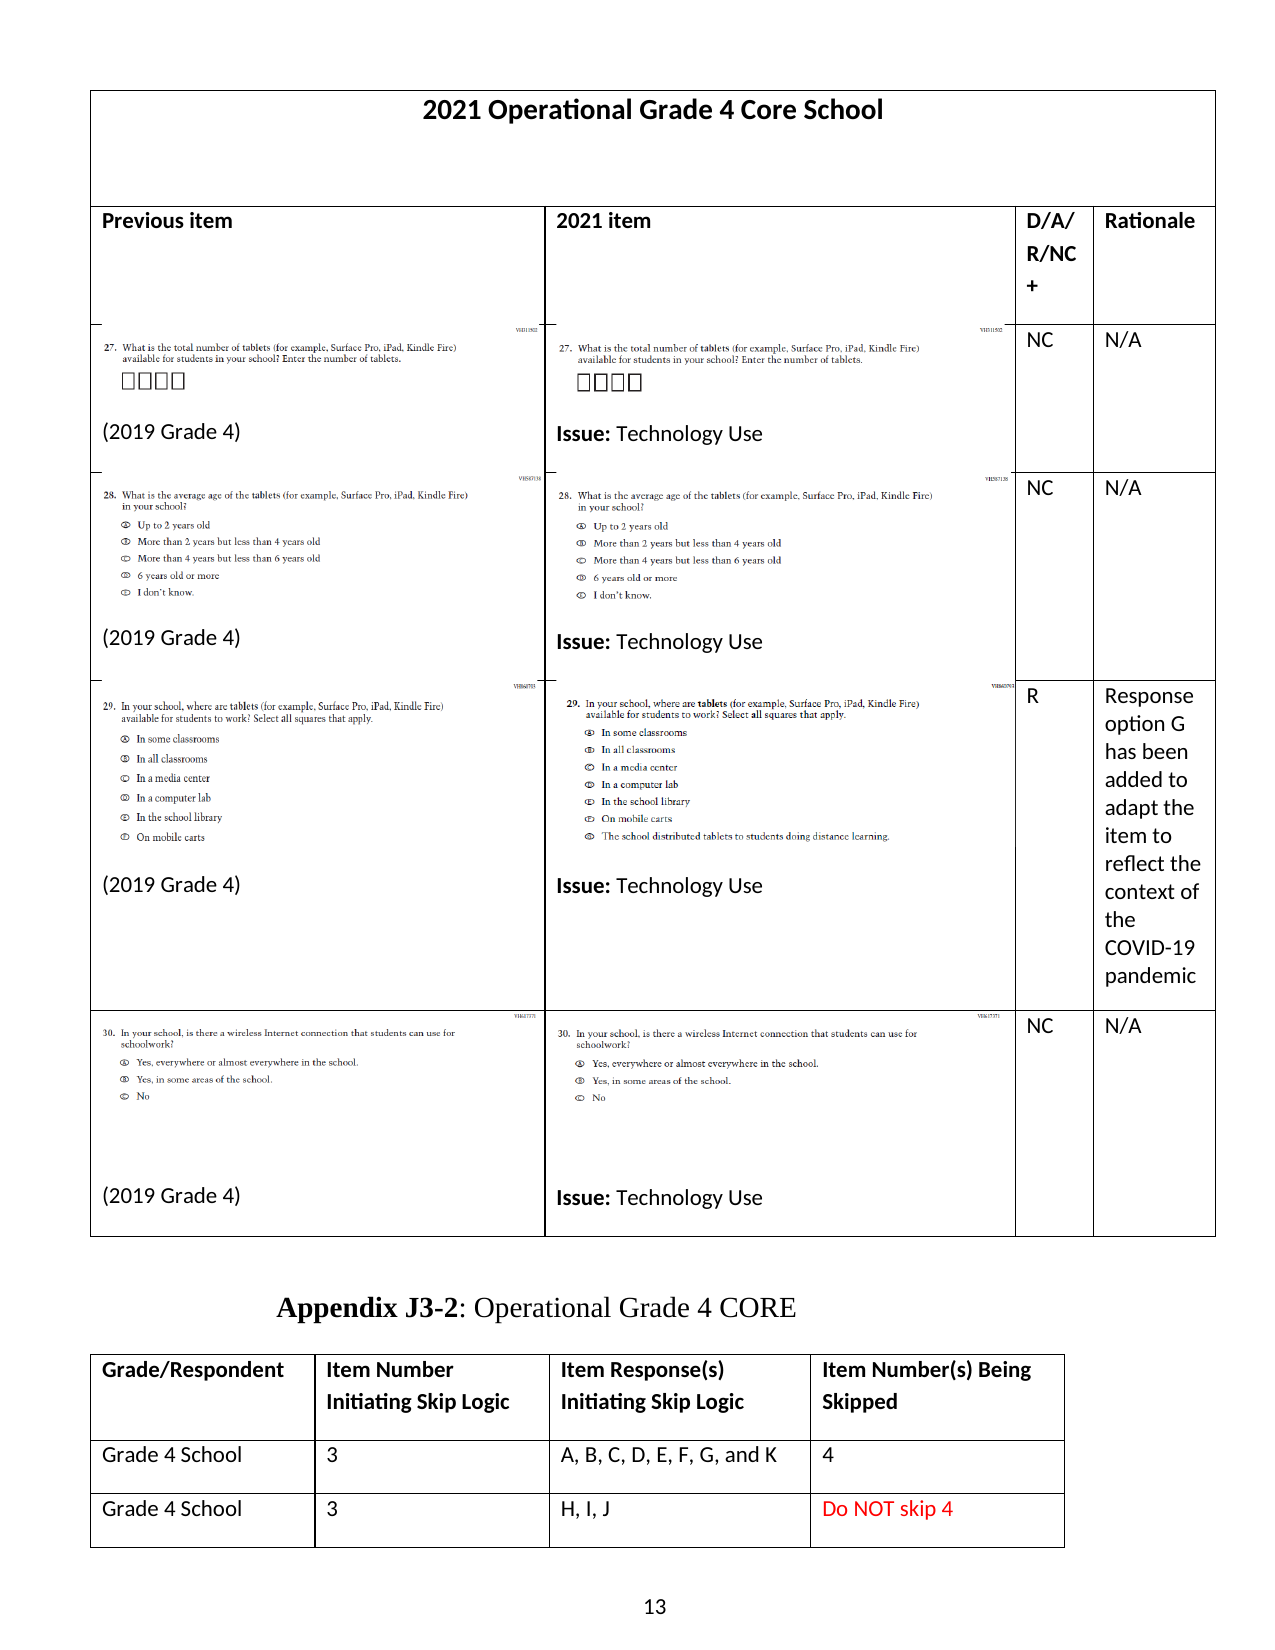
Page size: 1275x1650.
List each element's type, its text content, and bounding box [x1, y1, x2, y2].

table_cell R [1016, 681, 1093, 1010]
table_cell NC [1016, 473, 1093, 680]
picture [556, 324, 1005, 395]
picture [556, 680, 1015, 847]
picture [556, 1011, 1002, 1106]
table_cell H, I, J [550, 1494, 810, 1547]
table_cell Issue: Technology Use [546, 1011, 1015, 1236]
table_cell 3 [316, 1494, 549, 1547]
table_cell Rationale [1094, 207, 1215, 324]
picture [556, 472, 1011, 602]
table_cell N/A [1094, 1011, 1215, 1236]
table_cell (2019 Grade 4) [91, 325, 544, 472]
table_cell D/A/ R/NC+ [1016, 207, 1093, 324]
table_cell (2019 Grade 4) [91, 473, 544, 680]
table_cell Issue: Technology Use [546, 473, 1015, 680]
table_cell NC [1016, 1011, 1093, 1236]
picture [101, 1011, 538, 1104]
table_cell (2019 Grade 4) [91, 681, 544, 1010]
table_cell N/A [1094, 473, 1215, 680]
table_cell Previous item [91, 207, 544, 324]
table_cell Do NOT skip 4 [811, 1494, 1064, 1547]
table_header Grade/Respondent [91, 1355, 314, 1439]
table_header Item Number Initiating Skip Logic [316, 1355, 549, 1439]
table_header 2021 Operational Grade 4 Core School [91, 91, 1215, 206]
table_cell Grade 4 School [91, 1494, 314, 1547]
picture [101, 680, 538, 845]
table_cell Grade 4 School [91, 1441, 314, 1493]
table_cell 4 [811, 1441, 1064, 1493]
table_cell N/A [1094, 325, 1215, 472]
table_cell A, B, C, D, E, F, G, and K [550, 1441, 810, 1493]
table_header Item Response(s) Initiating Skip Logic [550, 1355, 810, 1439]
subtitle Appendix J3-2: Operational Grade 4 CORE [90, 1290, 1219, 1324]
table_cell NC [1016, 325, 1093, 472]
table_cell Issue: Technology Use [546, 325, 1015, 472]
picture [101, 472, 544, 599]
table_cell Issue: Technology Use [546, 681, 1015, 1010]
picture [101, 324, 540, 393]
table_cell 2021 item [546, 207, 1015, 324]
table_cell Response option G has been added to adapt the item to reflect the context of the COVID-19 pandemic [1094, 681, 1215, 1010]
table_cell 3 [316, 1441, 549, 1493]
table_header Item Number(s) Being Skipped [811, 1355, 1064, 1439]
table_cell (2019 Grade 4) [91, 1011, 544, 1236]
